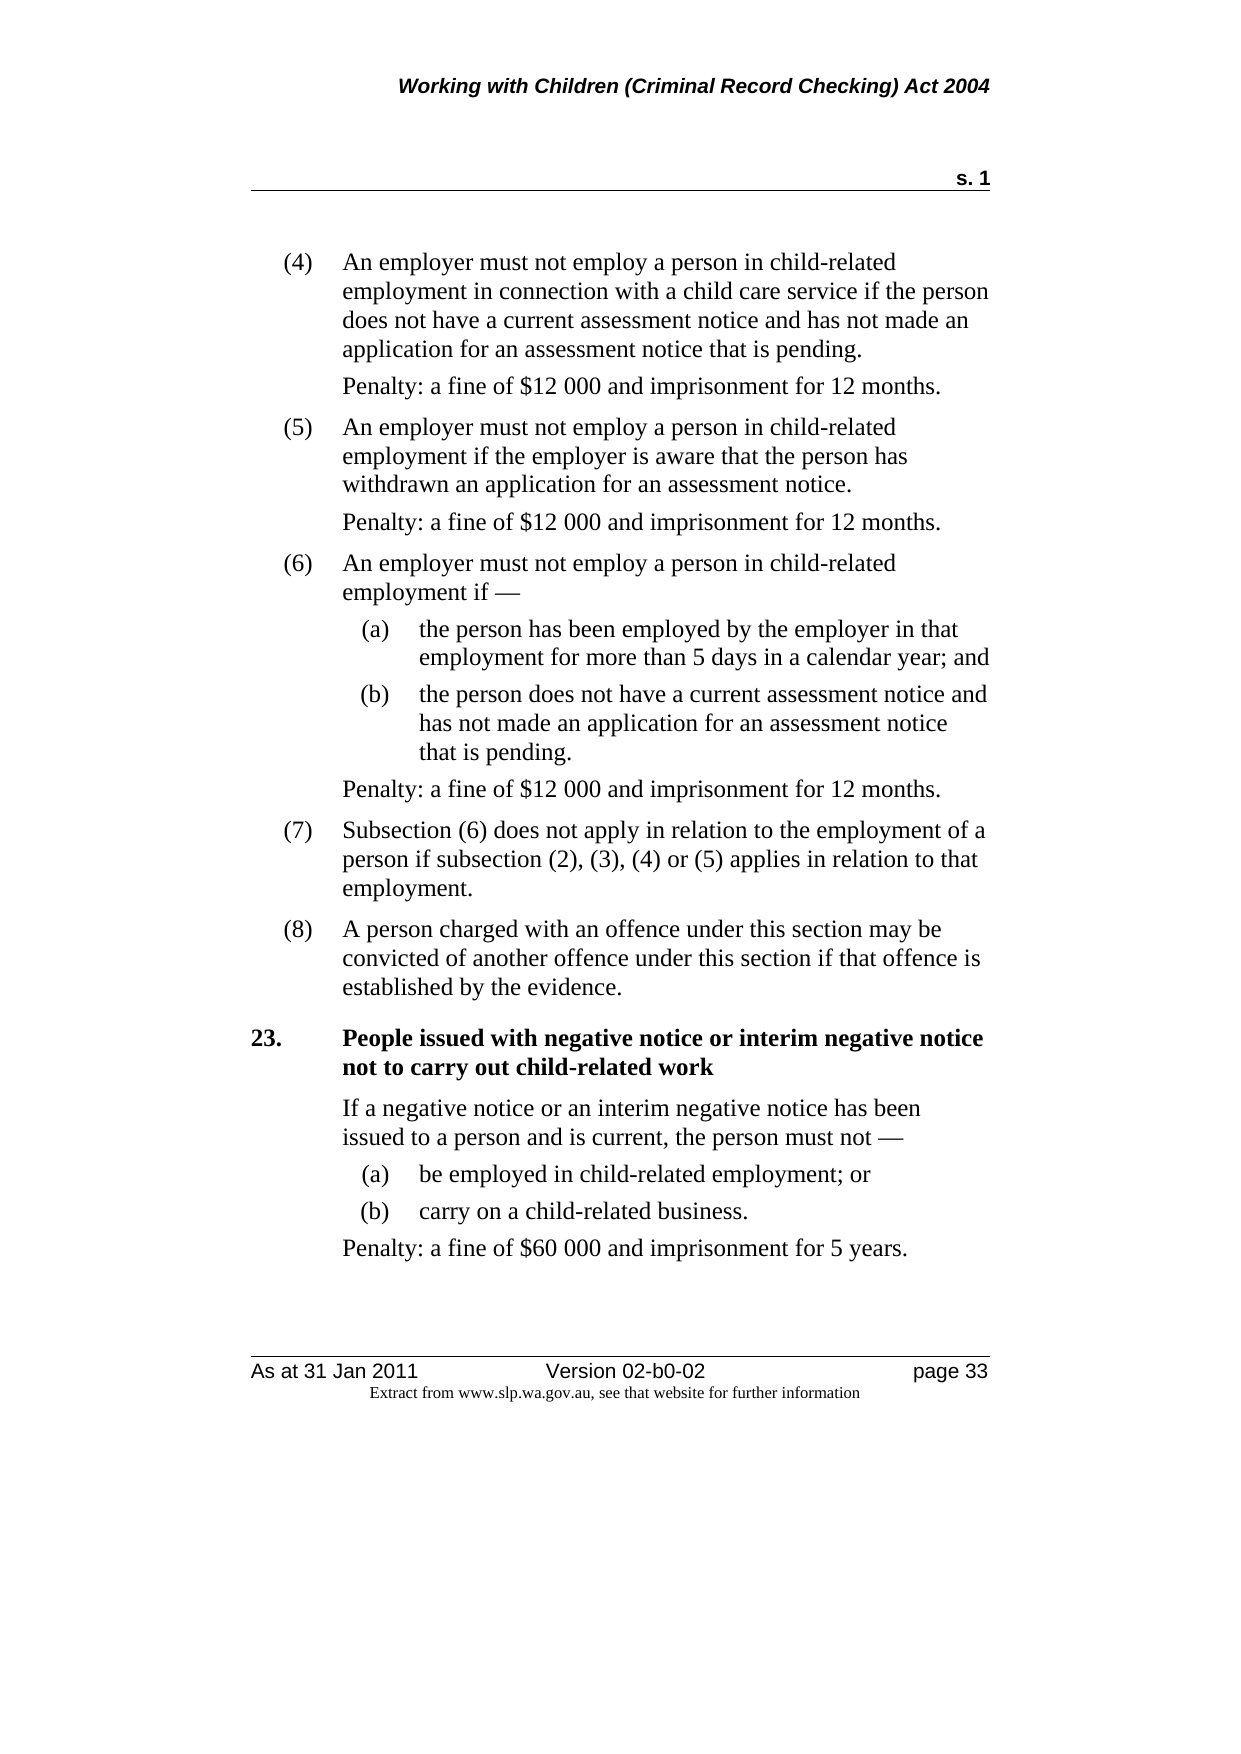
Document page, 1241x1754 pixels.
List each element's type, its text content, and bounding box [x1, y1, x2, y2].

text Penalty: a fine of $12 000 and imprisonment for 12 months. [251, 371, 990, 399]
text Penalty: a fine of $60 000 and imprisonment for 5 years. [251, 1233, 990, 1262]
text Penalty: a fine of $12 000 and imprisonment for 12 months. [251, 774, 990, 803]
text (5) An employer must not employ a person in child-related employment if the employer is aware that the person has withdrawn an application for an assessment notice. [251, 412, 990, 498]
text (a) be employed in child-related employment; or [251, 1159, 990, 1188]
text (8) A person charged with an offence under this section may be convicted of another offence under this section if that offence is established by the evidence. [251, 914, 990, 1000]
text (b) carry on a child-related business. [251, 1196, 990, 1225]
text If a negative notice or an interim negative notice has been issued to a person and is current, the person must not — [251, 1093, 990, 1151]
text (b) the person does not have a current assessment notice and has not made an application for an assessment notice that is pending. [251, 679, 990, 766]
text (a) the person has been employed by the employer in that employment for more than 5 days in a calendar year; and [251, 614, 990, 671]
subtitle 23. People issued with negative notice or interim negative notice not to carry out child-related work [251, 1023, 990, 1081]
text (4) An employer must not employ a person in child-related employment in connection with a child care service if the person does not have a current assessment notice and has not made an application for an assessment notice that is pending. [251, 247, 990, 362]
text Penalty: a fine of $12 000 and imprisonment for 12 months. [251, 507, 990, 535]
text (6) An employer must not employ a person in child-related employment if — [251, 548, 990, 605]
text (7) Subsection (6) does not apply in relation to the employment of a person if subsection (2), (3), (4) or (5) applies in relation to that employment. [251, 815, 990, 902]
